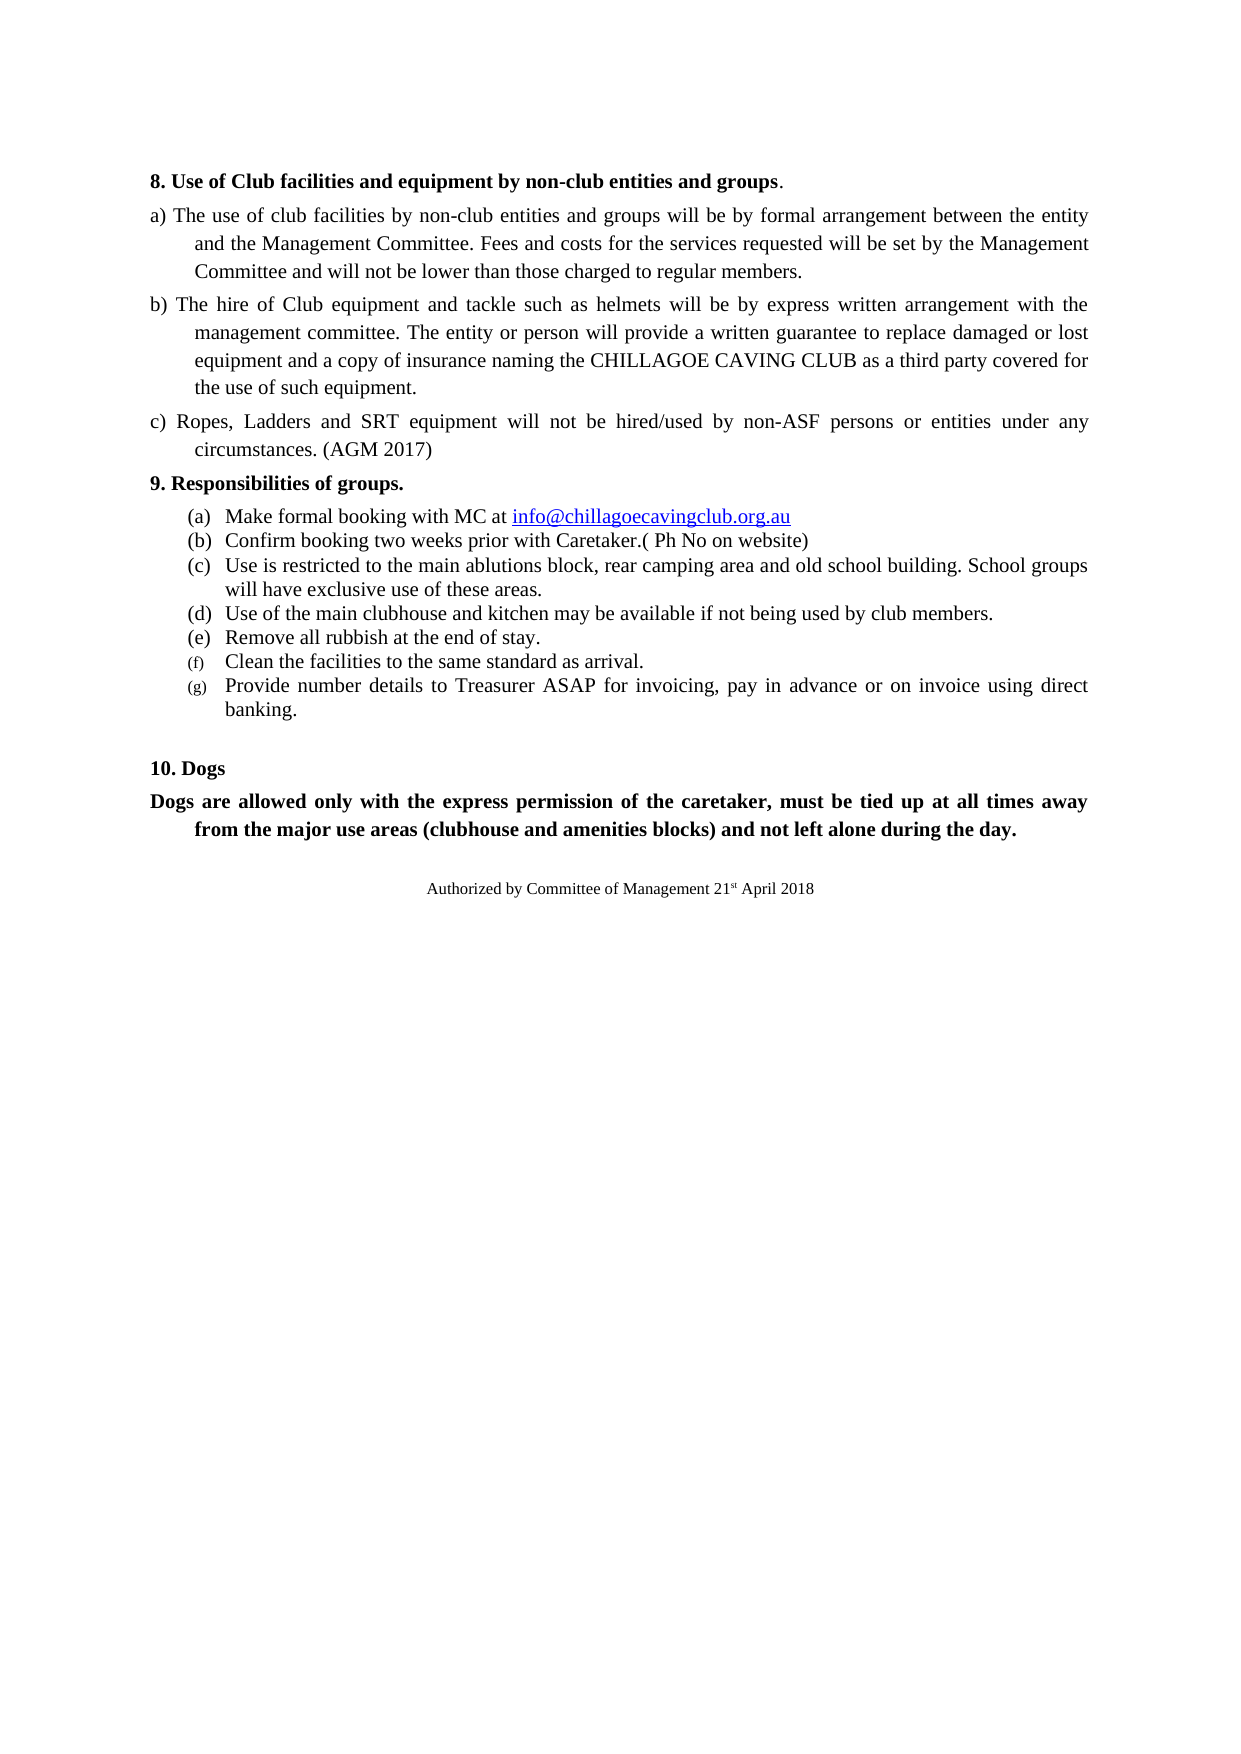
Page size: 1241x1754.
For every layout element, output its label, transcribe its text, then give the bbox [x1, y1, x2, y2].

text b) The hire of Club equipment and tackle such as helmets will be by express written arrangement with the management committee. The entity or person will provide a written guarantee to replace damaged or lost equipment and a copy of insurance naming the CHILLAGOE CAVING CLUB as a third party covered for the use of such equipment. [150, 292, 1090, 399]
list Make formal booking with MC at info@chillagoecavingclub.org.au [187, 504, 1090, 528]
list Use of the main clubhouse and kitchen may be available if not being used by club members. [187, 601, 1090, 625]
text 10. Dogs [150, 755, 1090, 779]
list Confirm booking two weeks prior with Caretaker.( Ph No on website) [187, 528, 1090, 552]
text c) Ropes, Ladders and SRT equipment will not be hired/used by non-ASF persons or entities under any circumstances. (AGM 2017) [150, 409, 1090, 461]
text 8. Use of Club facilities and equipment by non-club entities and groups. [150, 169, 1090, 193]
text 9. Responsibilities of groups. [150, 471, 1090, 494]
list Provide number details to Treasurer ASAP for invoicing, pay in advance or on invoice using direct banking. [187, 673, 1090, 721]
list Use is restricted to the main ablutions block, rear camping area and old school building. School groups will have exclusive use of these areas. [187, 552, 1090, 601]
text Authorized by Committee of Management 21st April 2018 [150, 879, 1090, 898]
text Dogs are allowed only with the express permission of the caretaker, must be tied up at all times away from the major use areas (clubhouse and amenities blocks) and not left alone during the day. [150, 789, 1090, 841]
text a) The use of club facilities by non-club entities and groups will be by formal arrangement between the entity and the Management Committee. Fees and costs for the services requested will be set by the Management Committee and will not be lower than those charged to regular members. [150, 203, 1090, 283]
list Remove all rubbish at the end of stay. [187, 625, 1090, 649]
list Clean the facilities to the same standard as arrival. [187, 649, 1090, 673]
